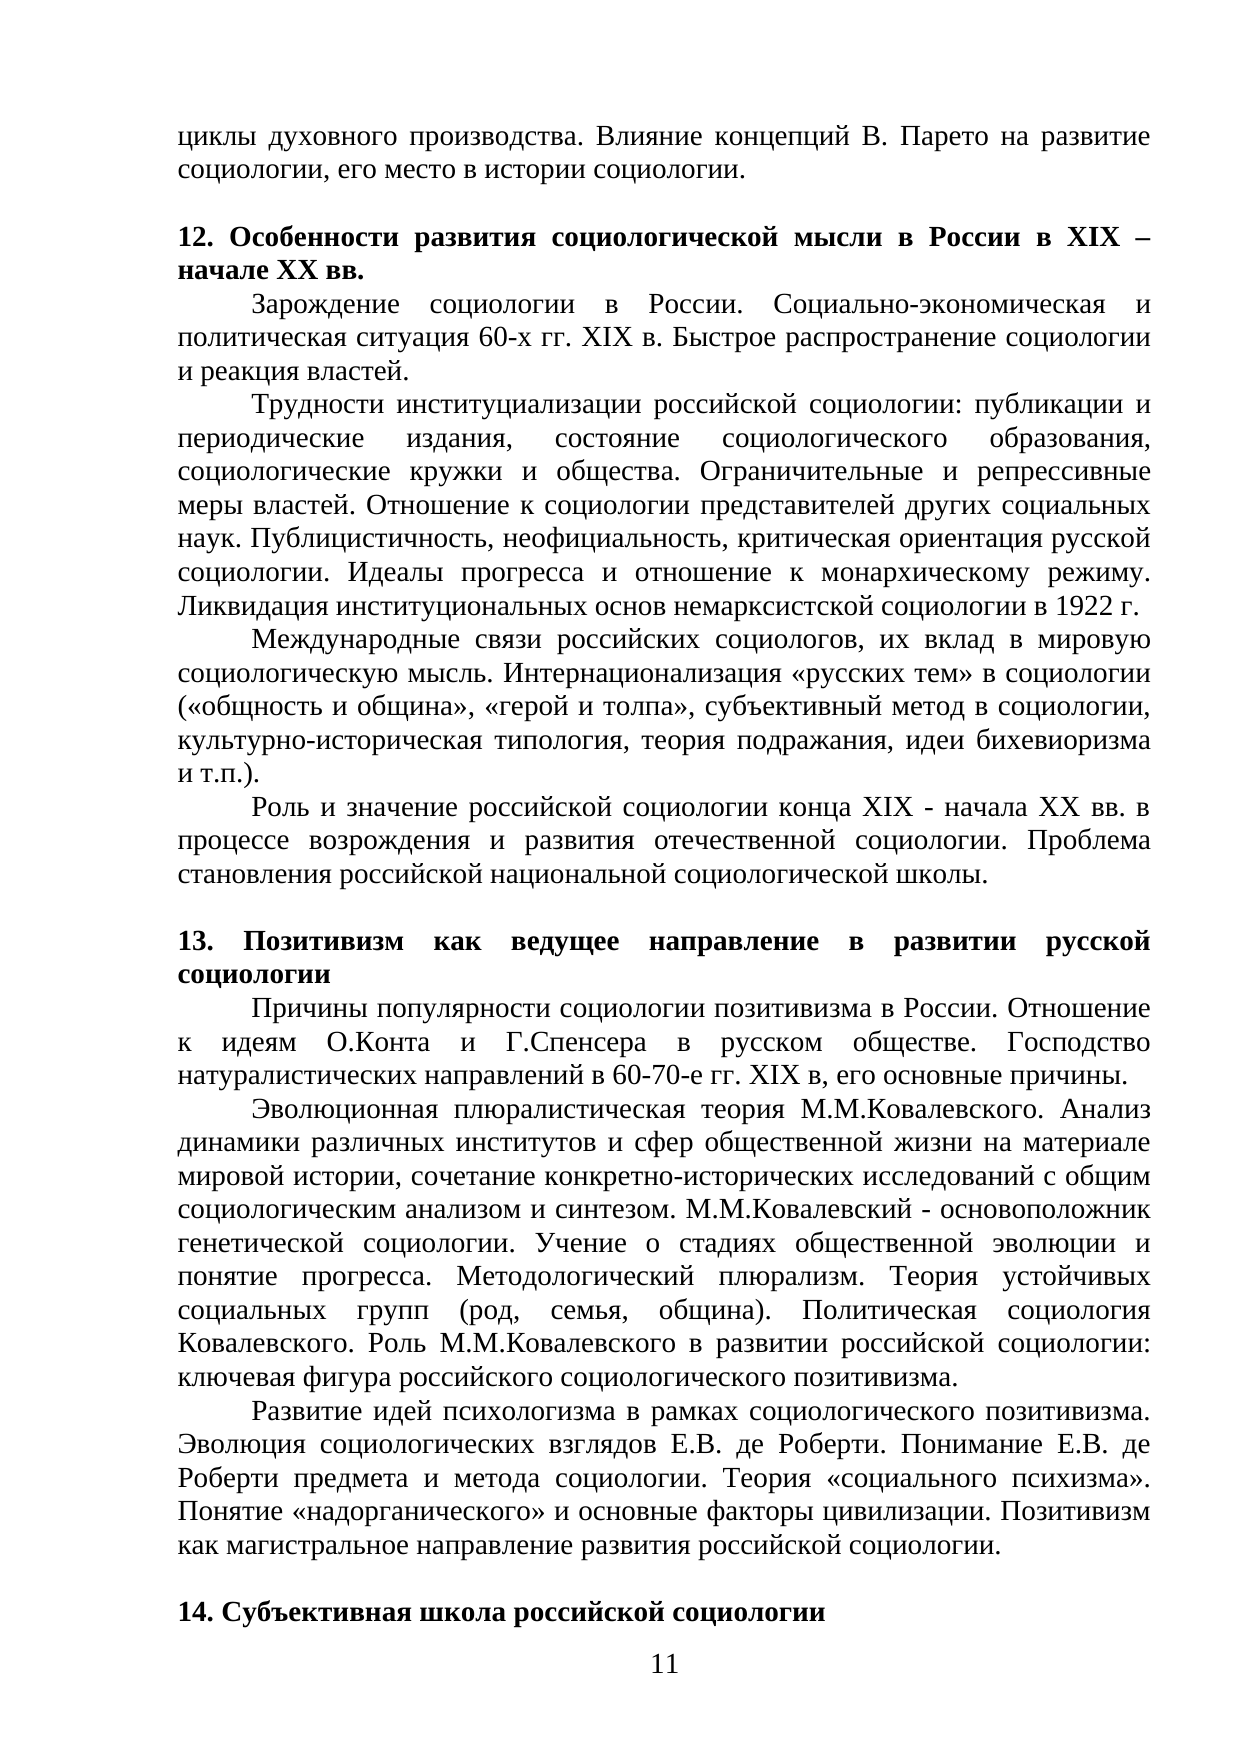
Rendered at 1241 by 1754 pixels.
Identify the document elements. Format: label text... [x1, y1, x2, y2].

list Зарождение социологии в России. Социально-экономическая и политическая ситуация 60-х гг. XIX в. Быстрое распространение социологии и реакция властей. [177, 286, 1152, 386]
list 14. Субъективная школа российской социологии [177, 1594, 1152, 1627]
list 12. Особенности развития социологической мысли в России в ХIХ – начале XX вв. [177, 219, 1152, 286]
list Роль и значение российской социологии конца XIX - начала XX вв. в процессе возрождения и развития отечественной социологии. Проблема становления российской национальной социологической школы. [177, 789, 1152, 889]
list Развитие идей психологизма в рамках социологического позитивизма. Эволюция социологических взглядов Е.В. де Роберти. Понимание Е.В. де Роберти предмета и метода социологии. Теория «социального психизма». Понятие «надорганического» и основные факторы цивилизации. Позитивизм как магистральное направление развития российской социологии. [177, 1393, 1152, 1560]
list Международные связи российских социологов, их вклад в мировую социологическую мысль. Интернационализация «русских тем» в социологии («общность и община», «герой и толпа», субъективный метод в социологии, культурно-историческая типология, теория подражания, идеи бихевиоризма и т.п.). [177, 621, 1152, 789]
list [177, 118, 1152, 185]
list Причины популярности социологии позитивизма в России. Отношение к идеям О.Конта и Г.Спенсера в русском обществе. Господство натуралистических направлений в 60-70-е гг. ХIХ в, его основные причины. [177, 990, 1152, 1091]
list Трудности институциализации российской социологии: публикации и периодические издания, состояние социологического образования, социологические кружки и общества. Ограничительные и репрессивные меры властей. Отношение к социологии представителей других социальных наук. Публицистичность, неофициальность, критическая ориентация русской социологии. Идеалы прогресса и отношение к монархическому режиму. Ликвидация институциональных основ немарксистской социологии в 1922 г. [177, 386, 1152, 621]
list Эволюционная плюралистическая теория М.М.Ковалевского. Анализ динамики различных институтов и сфер общественной жизни на материале мировой истории, сочетание конкретно-исторических исследований с общим социологическим анализом и синтезом. М.М.Ковалевский - основоположник генетической социологии. Учение о стадиях общественной эволюции и понятие прогресса. Методологический плюрализм. Теория устойчивых социальных групп (род, семья, община). Политическая социология Ковалевского. Роль М.М.Ковалевского в развитии российской социологии: ключевая фигура российского социологического позитивизма. [177, 1091, 1152, 1393]
text 13. Позитивизм как ведущее направление в развитии русской социологии [177, 923, 1152, 990]
